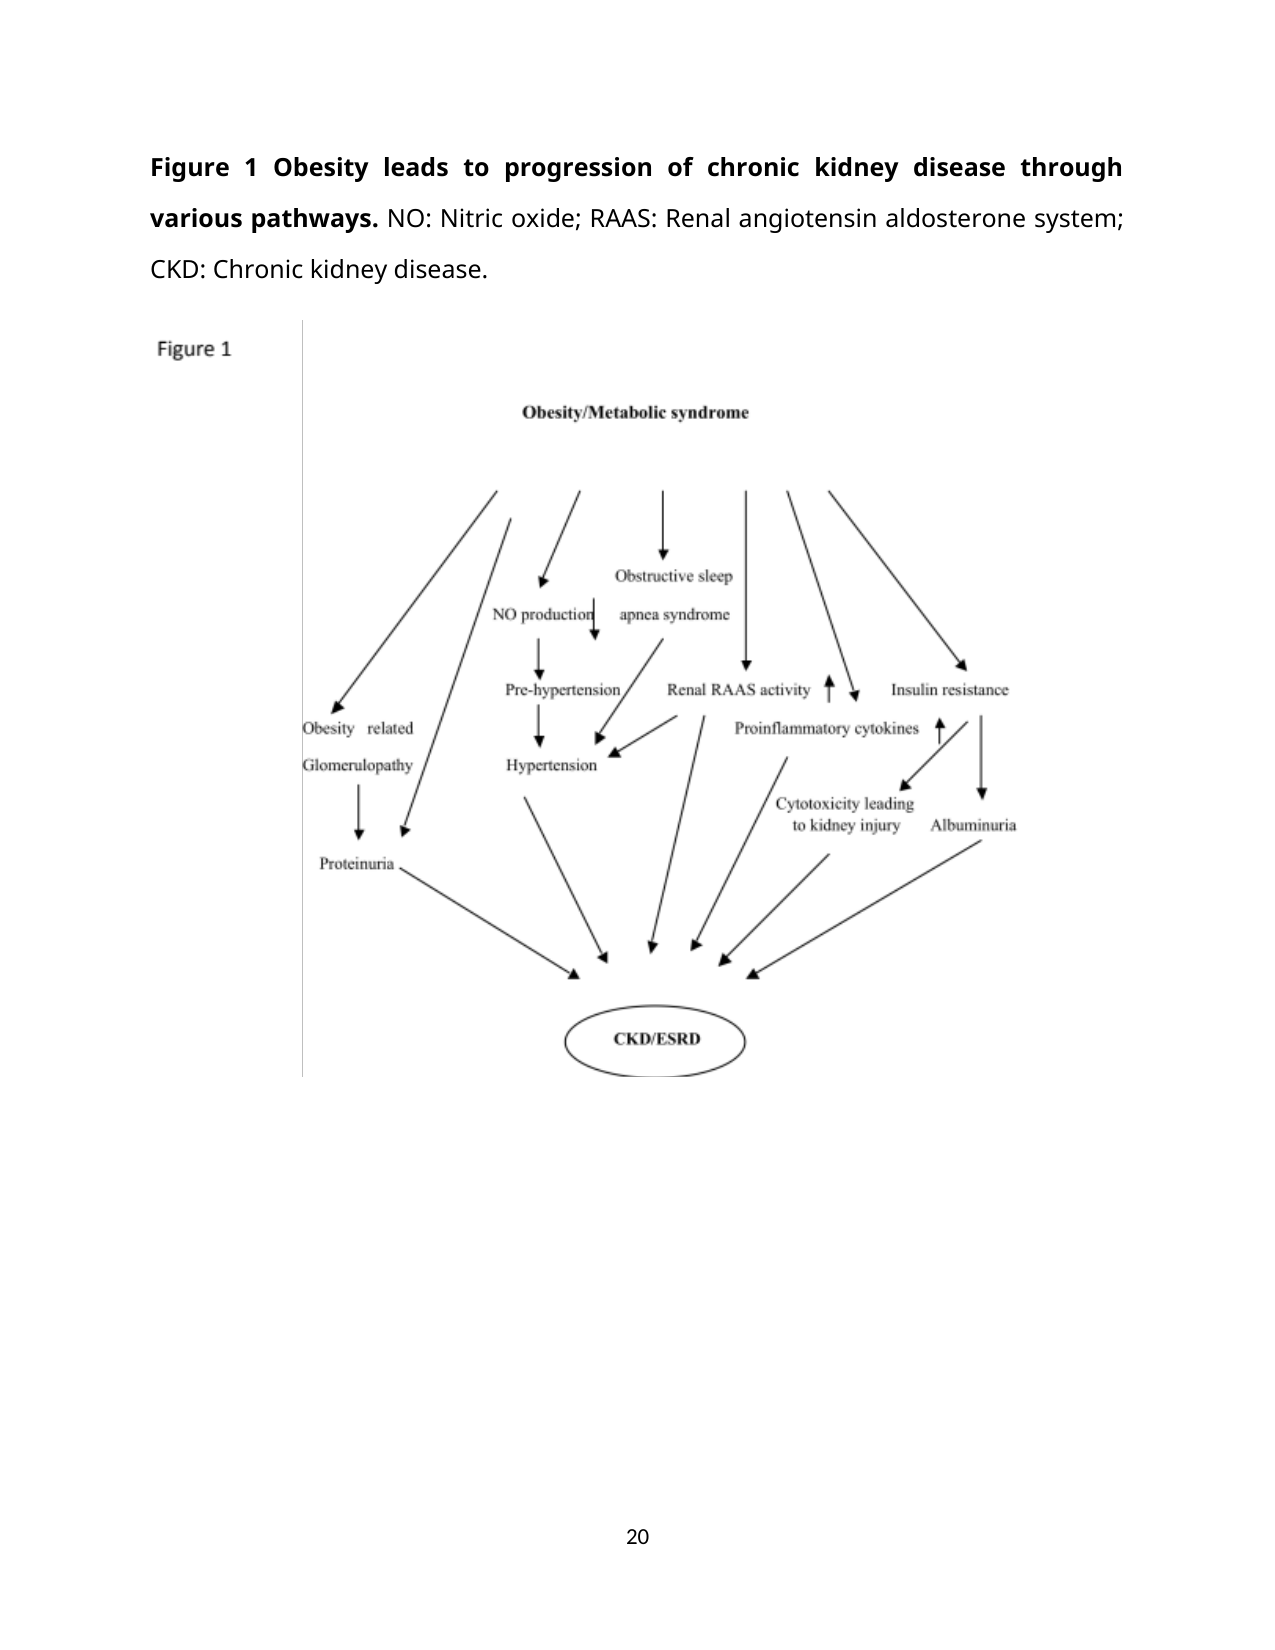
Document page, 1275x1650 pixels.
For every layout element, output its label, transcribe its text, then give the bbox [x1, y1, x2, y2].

text Figure 1 Obesity leads to progression of chronic kidney disease through various pathways. NO: Nitric oxide; RAAS: Renal angiotensin aldosterone system; CKD: Chronic kidney disease. [150, 150, 1125, 286]
